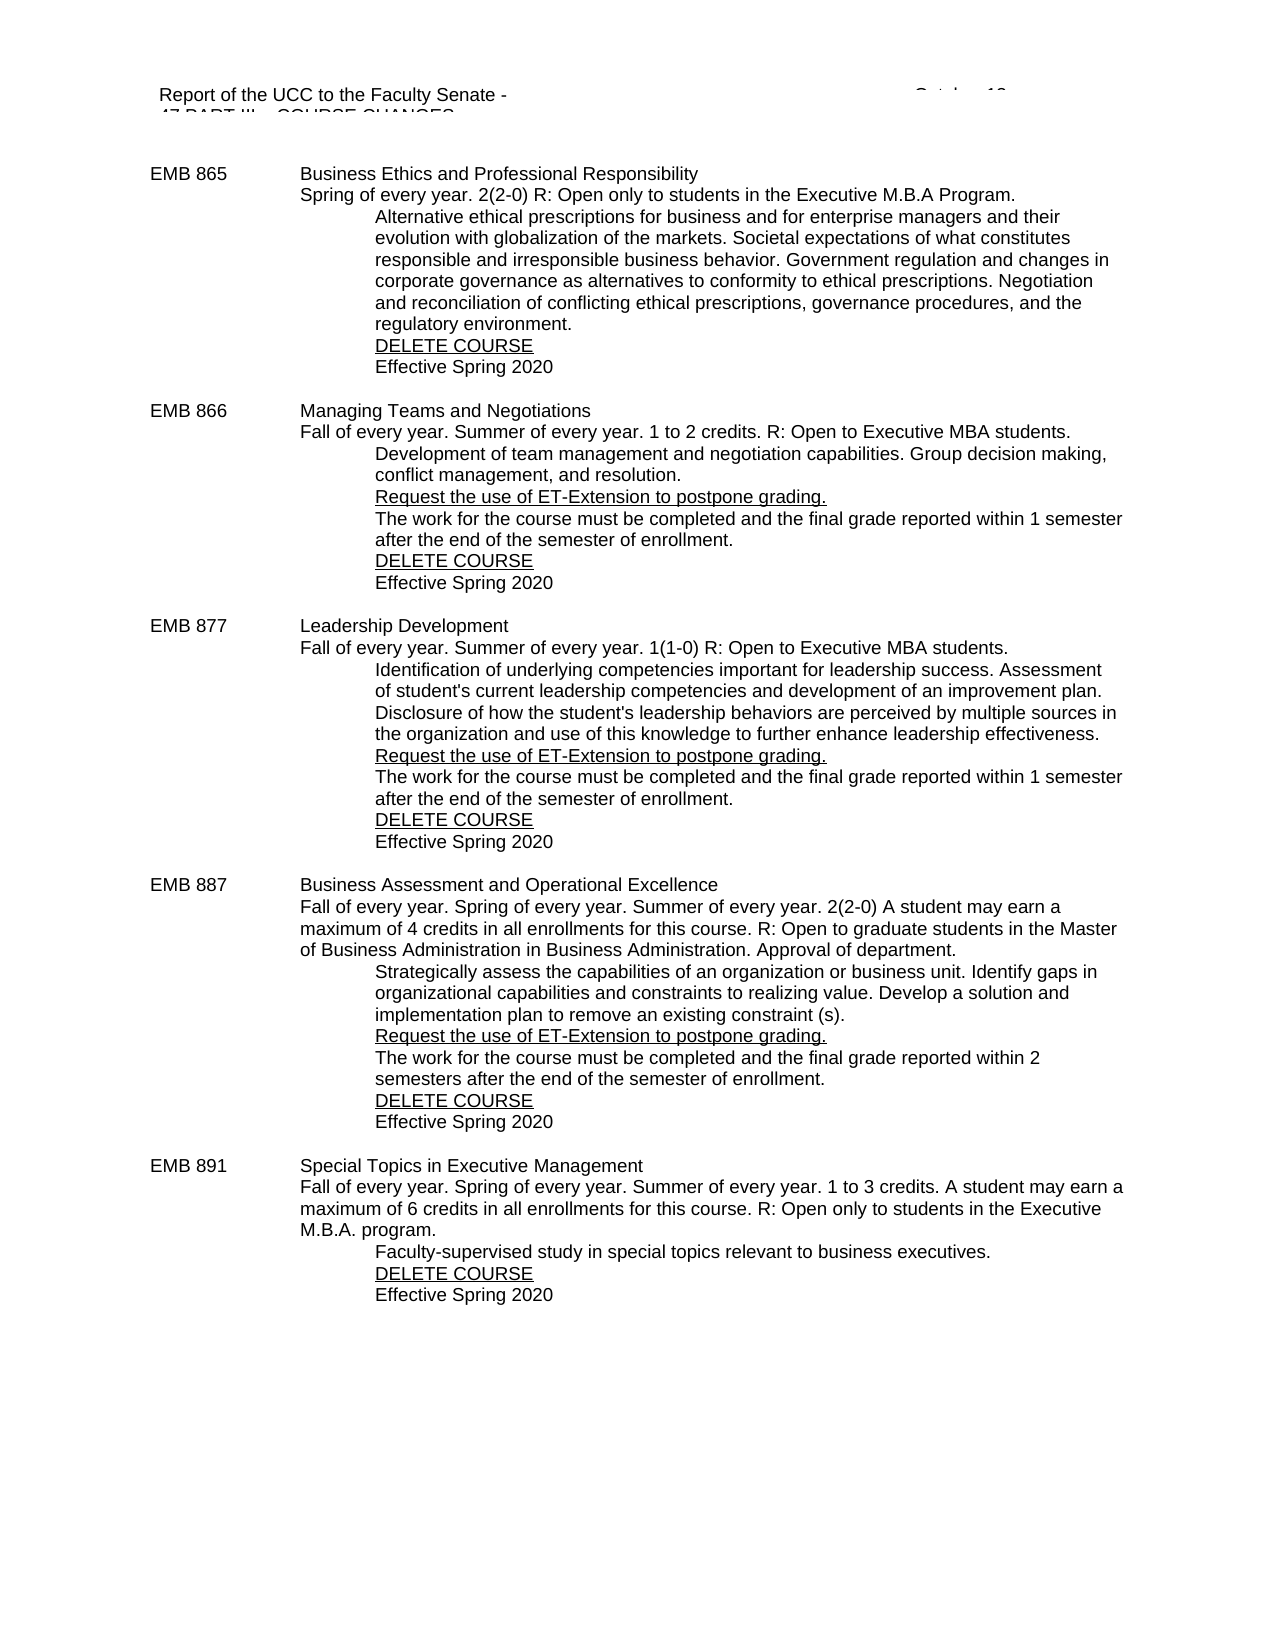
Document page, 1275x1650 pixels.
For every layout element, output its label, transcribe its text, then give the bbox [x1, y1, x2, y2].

text EMB 891 Special Topics in Executive Management [150, 1154, 1156, 1176]
text The work for the course must be completed and the final grade reported within 1 semester after the end of the semester of enrollment. [375, 507, 1124, 551]
text Strategically assess the capabilities of an organization or business unit. Identify gaps in organizational capabilities and constraints to realizing value. Develop a solution and implementation plan to remove an existing constraint (s). [375, 960, 1156, 1025]
text Development of team management and negotiation capabilities. Group decision making, conflict management, and resolution. [375, 443, 1156, 486]
text DELETE COURSE [375, 809, 1156, 831]
text Spring of every year. 2(2-0) R: Open only to students in the Executive M.B.A Program. [300, 184, 1156, 205]
text EMB 866 Managing Teams and Negotiations [150, 399, 1156, 421]
text M.B.A. program. [300, 1219, 1156, 1241]
text DELETE COURSE [375, 335, 1156, 356]
text Alternative ethical prescriptions for business and for enterprise managers and their evolution with globalization of the markets. Societal expectations of what constitutes responsible and irresponsible business behavior. Government regulation and changes in corporate governance as alternatives to conformity to ethical prescriptions. Negotiation and reconciliation of conflicting ethical prescriptions, governance procedures, and the regulatory environment. [375, 205, 1111, 335]
text Effective Spring 2020 [375, 1111, 1156, 1133]
text EMB 887 Business Assessment and Operational Excellence [150, 874, 1156, 896]
text EMB 865 Business Ethics and Professional Responsibility [150, 162, 1156, 184]
text The work for the course must be completed and the final grade reported within 2 semesters after the end of the semester of enrollment. [375, 1047, 1113, 1090]
text DELETE COURSE [375, 551, 1156, 572]
text Fall of every year. Spring of every year. Summer of every year. 2(2-0) A student may earn a maximum of 4 credits in all enrollments for this course. R: Open to graduate students in the Master of Business Administration in Business Administration. Approval of department. [300, 896, 1119, 960]
text The work for the course must be completed and the final grade reported within 1 semester after the end of the semester of enrollment. [375, 766, 1124, 809]
text Faculty-supervised study in special topics relevant to business executives. DELETE COURSE [375, 1241, 993, 1284]
text Request the use of ET-Extension to postpone grading. [375, 486, 1156, 507]
text Effective Spring 2020 [375, 356, 1156, 378]
text Effective Spring 2020 [375, 572, 1156, 594]
text Fall of every year. Summer of every year. 1(1-0) R: Open to Executive MBA students. [300, 637, 1156, 658]
text Effective Spring 2020 [375, 831, 1156, 852]
text Request the use of ET-Extension to postpone grading. [375, 1025, 1156, 1047]
text Fall of every year. Summer of every year. 1 to 2 credits. R: Open to Executive MBA students. [300, 421, 1156, 443]
text Effective Spring 2020 [375, 1284, 1156, 1305]
text Identification of underlying competencies important for leadership success. Assessment of student's current leadership competencies and development of an improvement plan. Disclosure of how the student's leadership behaviors are perceived by multiple sources in the organization and use of this knowledge to further enhance leadership effectiveness. Request the use of ET-Extension to postpone grading. [375, 658, 1117, 766]
text EMB 877 Leadership Development [150, 615, 1156, 637]
text Fall of every year. Spring of every year. Summer of every year. 1 to 3 credits. A student may earn a maximum of 6 credits in all enrollments for this course. R: Open only to students in the Executive [300, 1176, 1125, 1219]
text DELETE COURSE [375, 1090, 1156, 1111]
